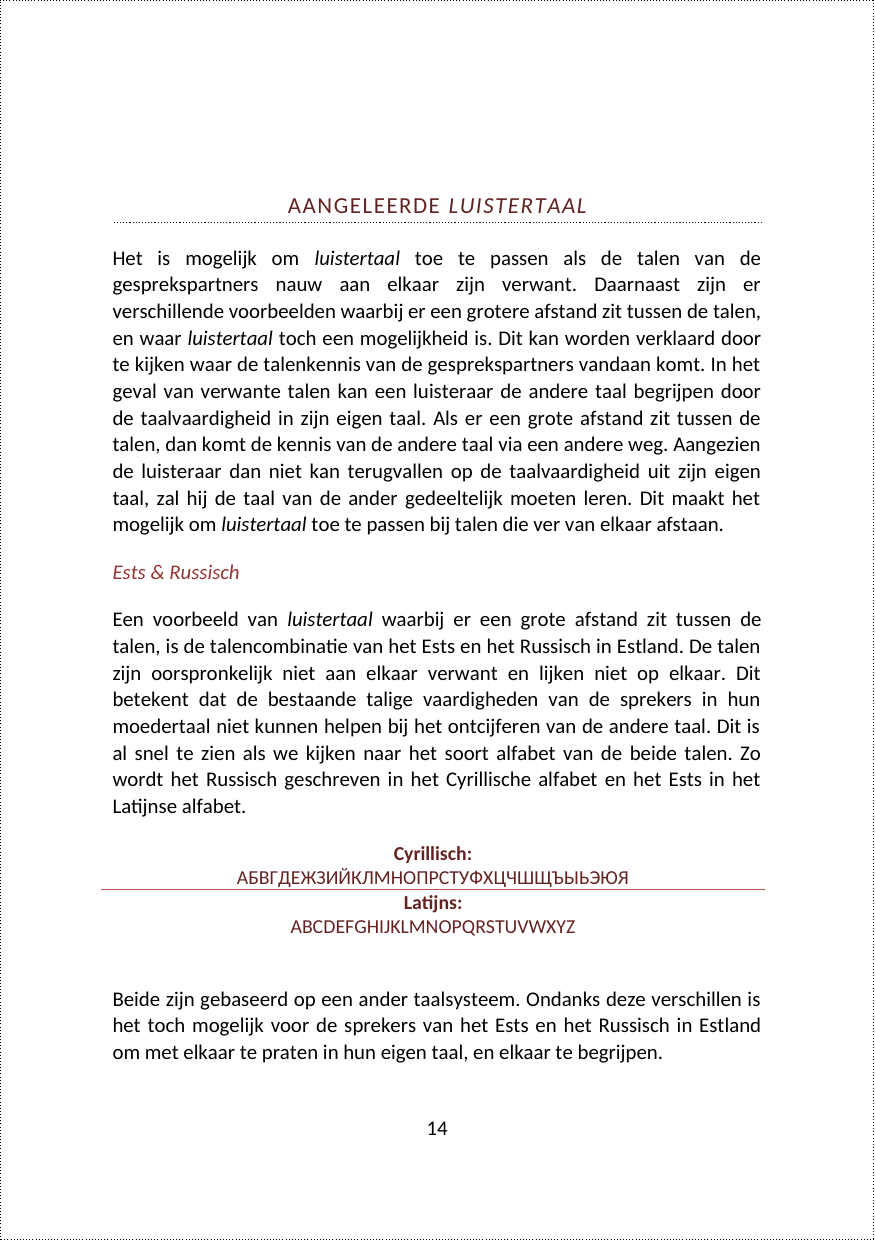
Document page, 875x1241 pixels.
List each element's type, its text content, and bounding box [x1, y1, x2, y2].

text Een voorbeeld van luistertaal waarbij er een grote afstand zit tussen de talen, is de talencombinatie van het Ests en het Russisch in Estland. De talen zijn oorspronkelijk niet aan elkaar verwant en lijken niet op elkaar. Dit betekent dat de bestaande talige vaardigheden van de sprekers in hun moedertaal niet kunnen helpen bij het ontcijferen van de andere taal. Dit is al snel te zien als we kijken naar het soort alfabet van de beide talen. Zo wordt het Russisch geschreven in het Cyrillische alfabet en het Ests in het Latijnse alfabet. [112, 607, 762, 819]
table_cell ABCDEFGHIJKLMNOPQRSTUVWXYZ [101, 914, 764, 938]
table_header Cyrillisch: [101, 841, 764, 865]
table_cell Latijns: [101, 890, 764, 914]
subtitle Het is mogelijk om luistertaal toe te passen als de talen van de gesprekspartners nauw aan elkaar zijn verwant. Daarnaast zijn er verschillende voorbeelden waarbij er een grotere afstand zit tussen de talen, en waar luistertaal toch een mogelijkheid is. Dit kan worden verklaard door te kijken waar de talenkennis van de gesprekspartners vandaan komt. In het geval van verwante talen kan een luisteraar de andere taal begrijpen door de taalvaardigheid in zijn eigen taal. Als er een grote afstand zit tussen de talen, dan komt de kennis van de andere taal via een andere weg. Aangezien de luisteraar dan niet kan terugvallen op de taalvaardigheid uit zijn eigen taal, zal hij de taal van de ander gedeeltelijk moeten leren. Dit maakt het mogelijk om luistertaal toe te passen bij talen die ver van elkaar afstaan. [112, 245, 762, 537]
subtitle Ests & Russisch [112, 559, 762, 584]
table_cell АБВГДЕЖЗИЙКЛМНОПРСТУФХЦЧШЩЪЫЬЭЮЯ [101, 865, 764, 889]
text Beide zijn gebaseerd op een ander taalsysteem. Ondanks deze verschillen is het toch mogelijk voor de sprekers van het Ests en het Russisch in Estland om met elkaar te praten in hun eigen taal, en elkaar te begrijpen. [112, 986, 762, 1065]
subtitle Aangeleerde Luistertaal [112, 192, 762, 223]
